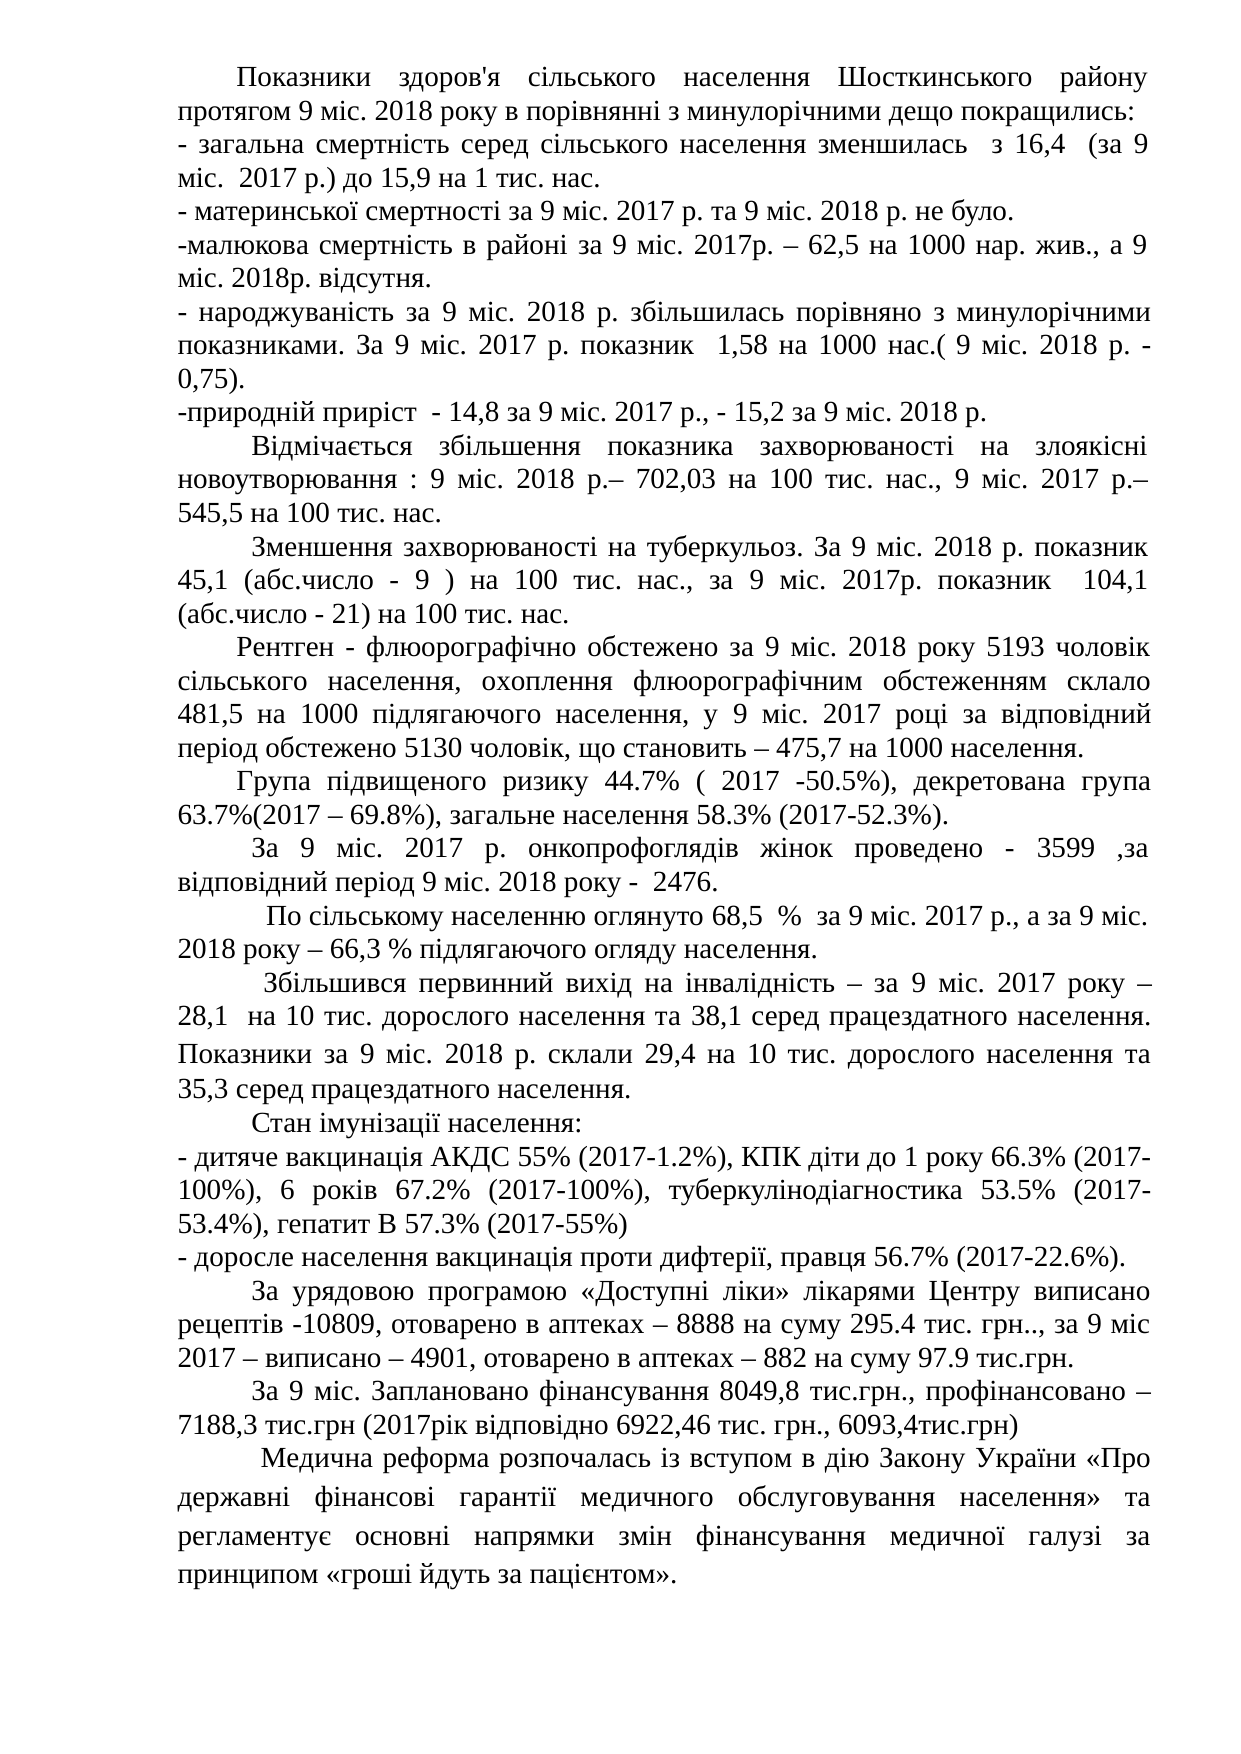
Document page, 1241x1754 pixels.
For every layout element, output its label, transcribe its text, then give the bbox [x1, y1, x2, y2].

text Збільшився первинний вихід на інвалідність – за 9 міс. 2017 року – 28,1 на 10 тис. дорослого населення та 38,1 серед працездатного населення. Показники за 9 міс. 2018 р. склали 29,4 на 10 тис. дорослого населення та 35,3 серед працездатного населення. [177, 965, 1152, 1105]
text - дитяче вакцинація АКДС 55% (2017-1.2%), КПК діти до 1 року 66.3% (2017-100%), 6 років 67.2% (2017-100%), туберкулінодіагностика 53.5% (2017-53.4%), гепатит В 57.3% (2017-55%) [177, 1139, 1152, 1239]
text - народжуваність за 9 міс. 2018 р. збільшилась порівняно з минулорічними показниками. За 9 міс. 2017 р. показник 1,58 на 1000 нас.( 9 міс. 2018 р. -0,75). [177, 294, 1152, 394]
text За 9 міс. 2017 р. онкопрофоглядів жінок проведено - 3599 ,за відповідний період 9 міс. 2018 року - 2476. [177, 831, 1148, 898]
text Медична реформа розпочалась із вступом в дію Закону України «Про державні фінансові гарантії медичного обслуговування населення» та регламентує основні напрямки змін фінансування медичної галузі за принципом «гроші йдуть за пацієнтом». [177, 1441, 1152, 1590]
text - материнської смертності за 9 міс. 2017 р. та 9 міс. 2018 р. не було. [177, 193, 1148, 227]
text За 9 міс. Заплановано фінансування 8049,8 тис.грн., профінансовано – 7188,3 тис.грн (2017рік відповідно 6922,46 тис. грн., 6093,4тис.грн) [177, 1373, 1152, 1441]
text Стан імунізації населення: [177, 1105, 1152, 1139]
text -малюковa смертність в районі за 9 міс. 2017р. – 62,5 на 1000 нар. жив., а 9 міс. 2018р. відсутня. [177, 227, 1148, 294]
text Група підвищеного ризику 44.7% ( 2017 -50.5%), декретована група 63.7%(2017 – 69.8%), загальне населення 58.3% (2017-52.3%). [177, 763, 1152, 831]
text По сільському населенню оглянуто 68,5 % за 9 міс. 2017 р., а за 9 міс. 2018 року – 66,3 % підлягаючого огляду населення. [177, 898, 1148, 965]
text Показники здоров'я сільського населення Шосткинського району протягом 9 міс. 2018 року в порівнянні з минулорічними дещо покращились: [177, 59, 1148, 126]
text - загальна смертність серед сільського населення зменшилась з 16,4 (за 9 міс. 2017 р.) до 15,9 на 1 тис. нас. [177, 126, 1148, 193]
text Відмічається збільшення показника захворюваності на злоякісні новоутворювання : 9 міс. 2018 р.– 702,03 на 100 тис. нас., 9 міс. 2017 р.– 545,5 на 100 тис. нас. [177, 428, 1148, 529]
text За урядовою програмою «Доступні ліки» лікарями Центру виписано рецептів -10809, отоварено в аптеках – 8888 на суму 295.4 тис. грн.., за 9 міс 2017 – виписано – 4901, отоварено в аптеках – 882 на суму 97.9 тис.грн. [177, 1273, 1152, 1373]
text -природній приріст - 14,8 за 9 міс. 2017 р., - 15,2 за 9 міс. 2018 р. [177, 394, 1152, 428]
text Рентген - флюорографічно обстежено за 9 міс. 2018 року 5193 чоловік сільського населення, охоплення флюорографічним обстеженням склало 481,5 на 1000 підлягаючого населення, у 9 міс. 2017 році за відповідний період обстежено 5130 чоловік, що становить – 475,7 на 1000 населення. [177, 629, 1152, 763]
text - доросле населення вакцинація проти дифтерії, правця 56.7% (2017-22.6%). [177, 1239, 1152, 1273]
text Зменшення захворюваності на туберкульоз. За 9 міс. 2018 р. показник 45,1 (абс.число - 9 ) на 100 тис. нас., за 9 міс. 2017р. показник 104,1 (абс.число - 21) на 100 тис. нас. [177, 529, 1148, 629]
